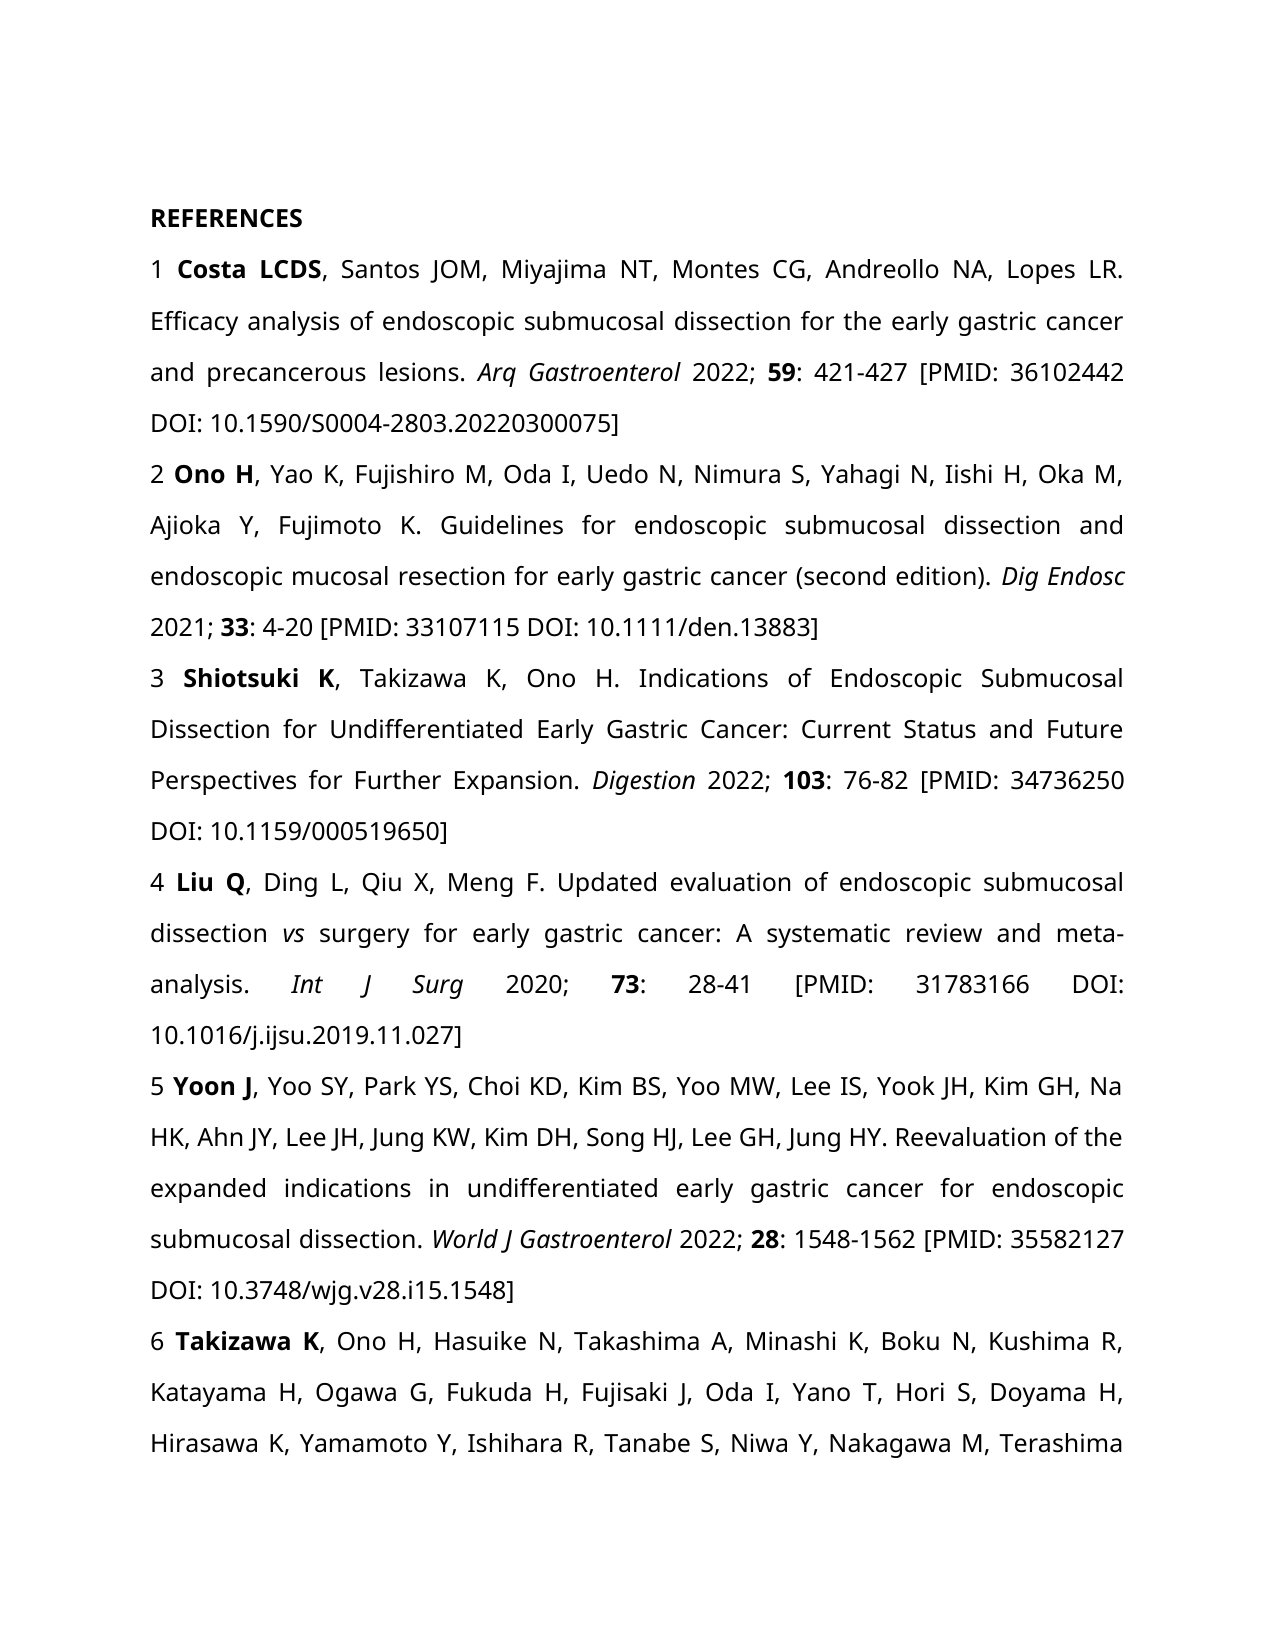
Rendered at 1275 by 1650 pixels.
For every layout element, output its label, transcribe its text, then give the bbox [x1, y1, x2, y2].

text 5 Yoon J, Yoo SY, Park YS, Choi KD, Kim BS, Yoo MW, Lee IS, Yook JH, Kim GH, Na HK, Ahn JY, Lee JH, Jung KW, Kim DH, Song HJ, Lee GH, Jung HY. Reevaluation of the expanded indications in undifferentiated early gastric cancer for endoscopic submucosal dissection. World J Gastroenterol 2022; 28: 1548-1562 [PMID: 35582127 DOI: 10.3748/wjg.v28.i15.1548] [150, 1069, 1125, 1307]
text REFERENCES [150, 201, 1125, 235]
text 3 Shiotsuki K, Takizawa K, Ono H. Indications of Endoscopic Submucosal Dissection for Undifferentiated Early Gastric Cancer: Current Status and Future Perspectives for Further Expansion. Digestion 2022; 103: 76-82 [PMID: 34736250 DOI: 10.1159/000519650] [150, 660, 1125, 848]
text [150, 1324, 1125, 1460]
text 1 Costa LCDS, Santos JOM, Miyajima NT, Montes CG, Andreollo NA, Lopes LR. Efficacy analysis of endoscopic submucosal dissection for the early gastric cancer and precancerous lesions. Arq Gastroenterol 2022; 59: 421-427 [PMID: 36102442 DOI: 10.1590/S0004-2803.20220300075] [150, 252, 1125, 439]
text 2 Ono H, Yao K, Fujishiro M, Oda I, Uedo N, Nimura S, Yahagi N, Iishi H, Oka M, Ajioka Y, Fujimoto K. Guidelines for endoscopic submucosal dissection and endoscopic mucosal resection for early gastric cancer (second edition). Dig Endosc 2021; 33: 4-20 [PMID: 33107115 DOI: 10.1111/den.13883] [150, 456, 1125, 643]
text 4 Liu Q, Ding L, Qiu X, Meng F. Updated evaluation of endoscopic submucosal dissection vs surgery for early gastric cancer: A systematic review and meta-analysis. Int J Surg 2020; 73: 28-41 [PMID: 31783166 DOI: 10.1016/j.ijsu.2019.11.027] [150, 864, 1125, 1052]
